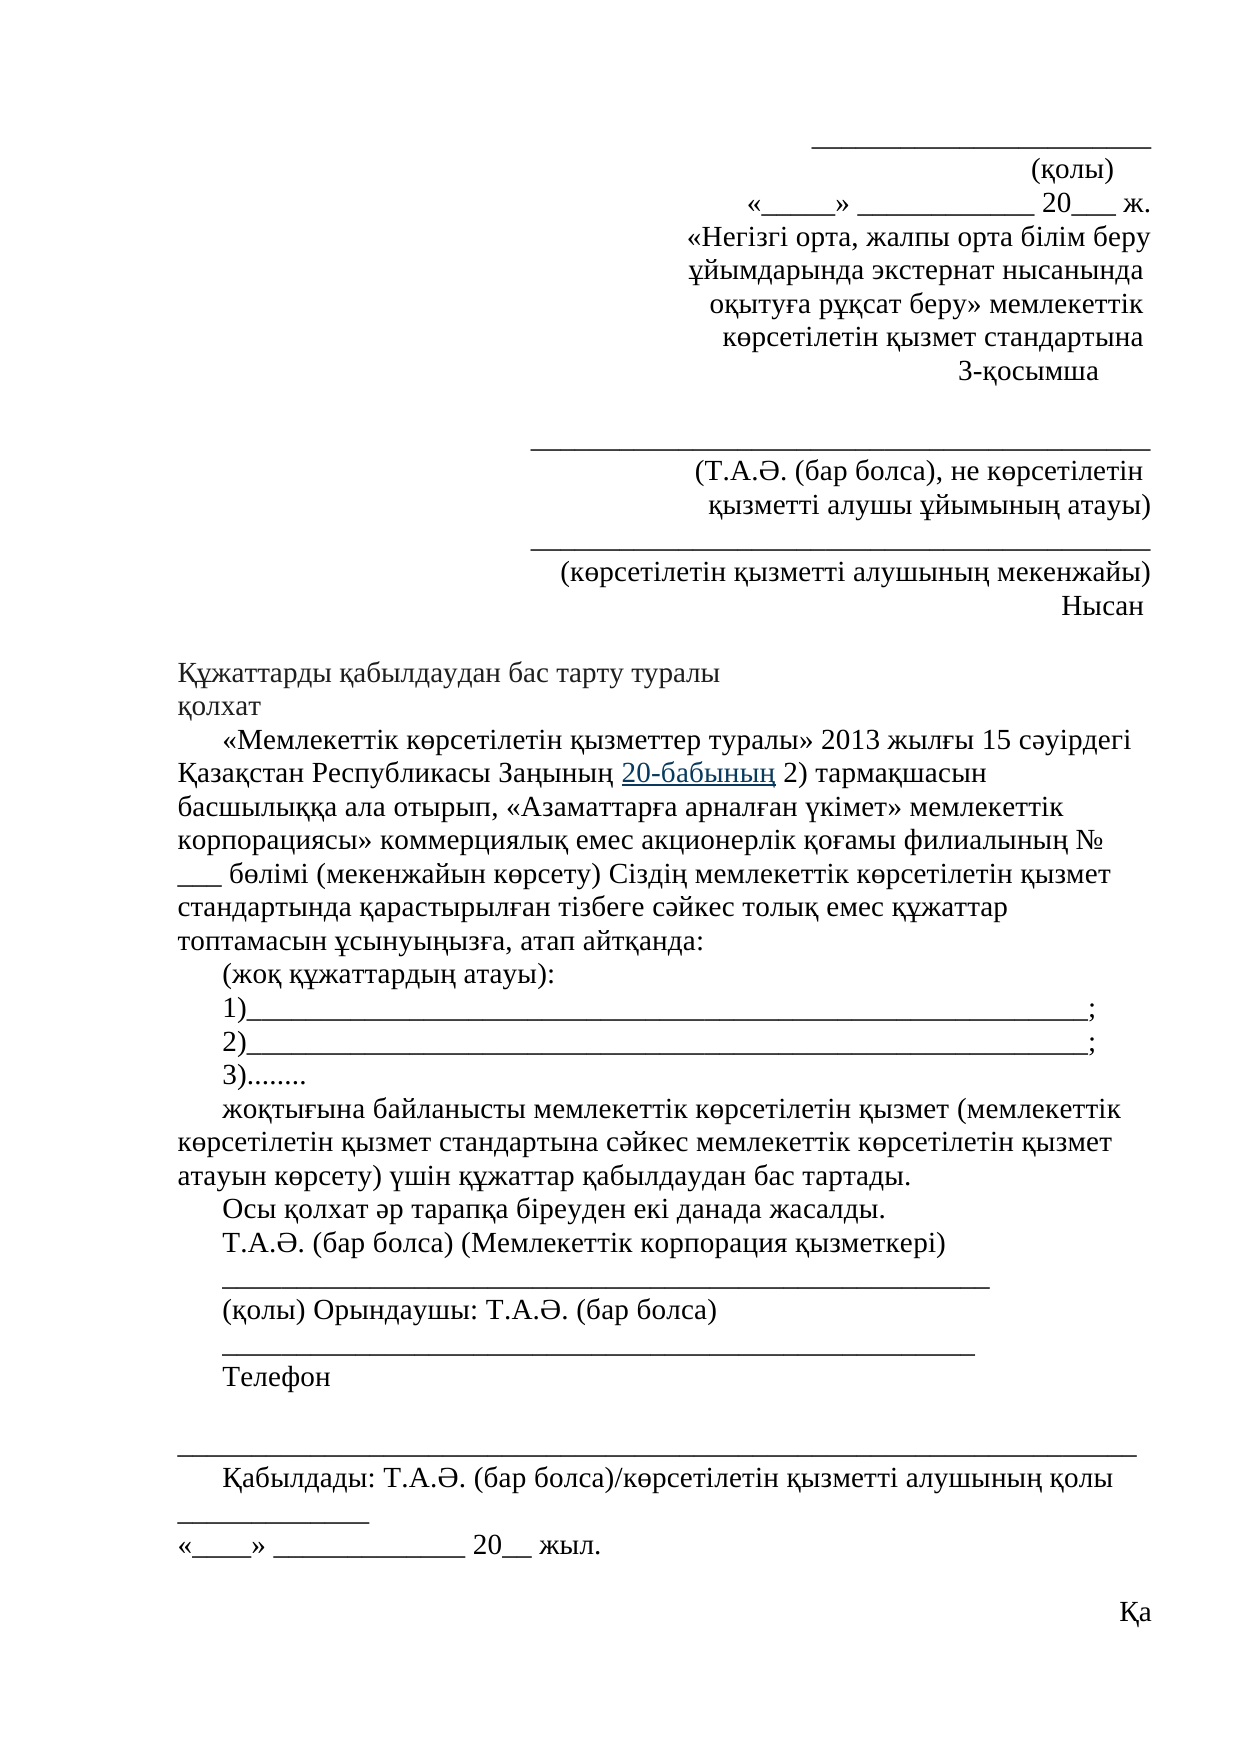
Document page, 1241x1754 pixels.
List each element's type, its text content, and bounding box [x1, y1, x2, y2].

text Нысан [177, 588, 1152, 655]
text Қа [177, 1594, 1152, 1627]
text Құжаттарды қабылдаудан бас тарту туралы қолхат [177, 655, 1152, 722]
text _______________________ (қолы) «_____» ____________ 20___ ж. [177, 118, 1152, 219]
text «Мемлекеттік көрсетілетін қызметтер туралы» 2013 жылғы 15 сәуірдегі Қазақстан Республикасы Заңының 20-бабының 2) тармақшасын басшылыққа ала отырып, «Азаматтарға арналған үкімет» мемлекеттік корпорациясы» коммерциялық емес акционерлік қоғамы филиалының № ___ бөлімі (мекенжайын көрсету) Сіздің мемлекеттік көрсетілетін қызмет стандартында қарастырылған тізбеге сәйкес толық емес құжаттар топтамасын ұсынуыңызға, атап айтқанда: (жоқ құжаттардың атауы): 1)_________________________________________________________; 2)_________________________________________________________; 3)........ жоқтығына байланысты мемлекеттік көрсетілетін қызмет (мемлекеттік көрсетілетін қызмет стандартына сәйкес мемлекеттік көрсетілетін қызмет атауын көрсету) үшін құжаттар қабылдаудан бас тартады. Осы қолхат әр тарапқа біреуден екі данада жасалды. Т.А.Ә. (бар болса) (Мемлекеттік корпорация қызметкері) ____________________________________________________ (қолы) Орындаушы: Т.А.Ә. (бар болса) ___________________________________________________ Телефон _________________________________________________________________ Қабылдады: Т.А.Ә. (бар болcа)/көрсетілетін қызметті алушының қолы _____________ «____» _____________ 20__ жыл. [177, 722, 1152, 1594]
text «Негізгі орта, жалпы орта білім беру ұйымдарында экстернат нысанында оқытуға рұқсат беру» мемлекеттік көрсетілетін қызмет стандартына 3-қосымша __________________________________________ (Т.А.Ә. (бар болса), не көрсетілетін қызметті алушы ұйымының атауы) __________________________________________ (көрсетілетін қызметті алушының мекенжайы) [177, 219, 1152, 588]
